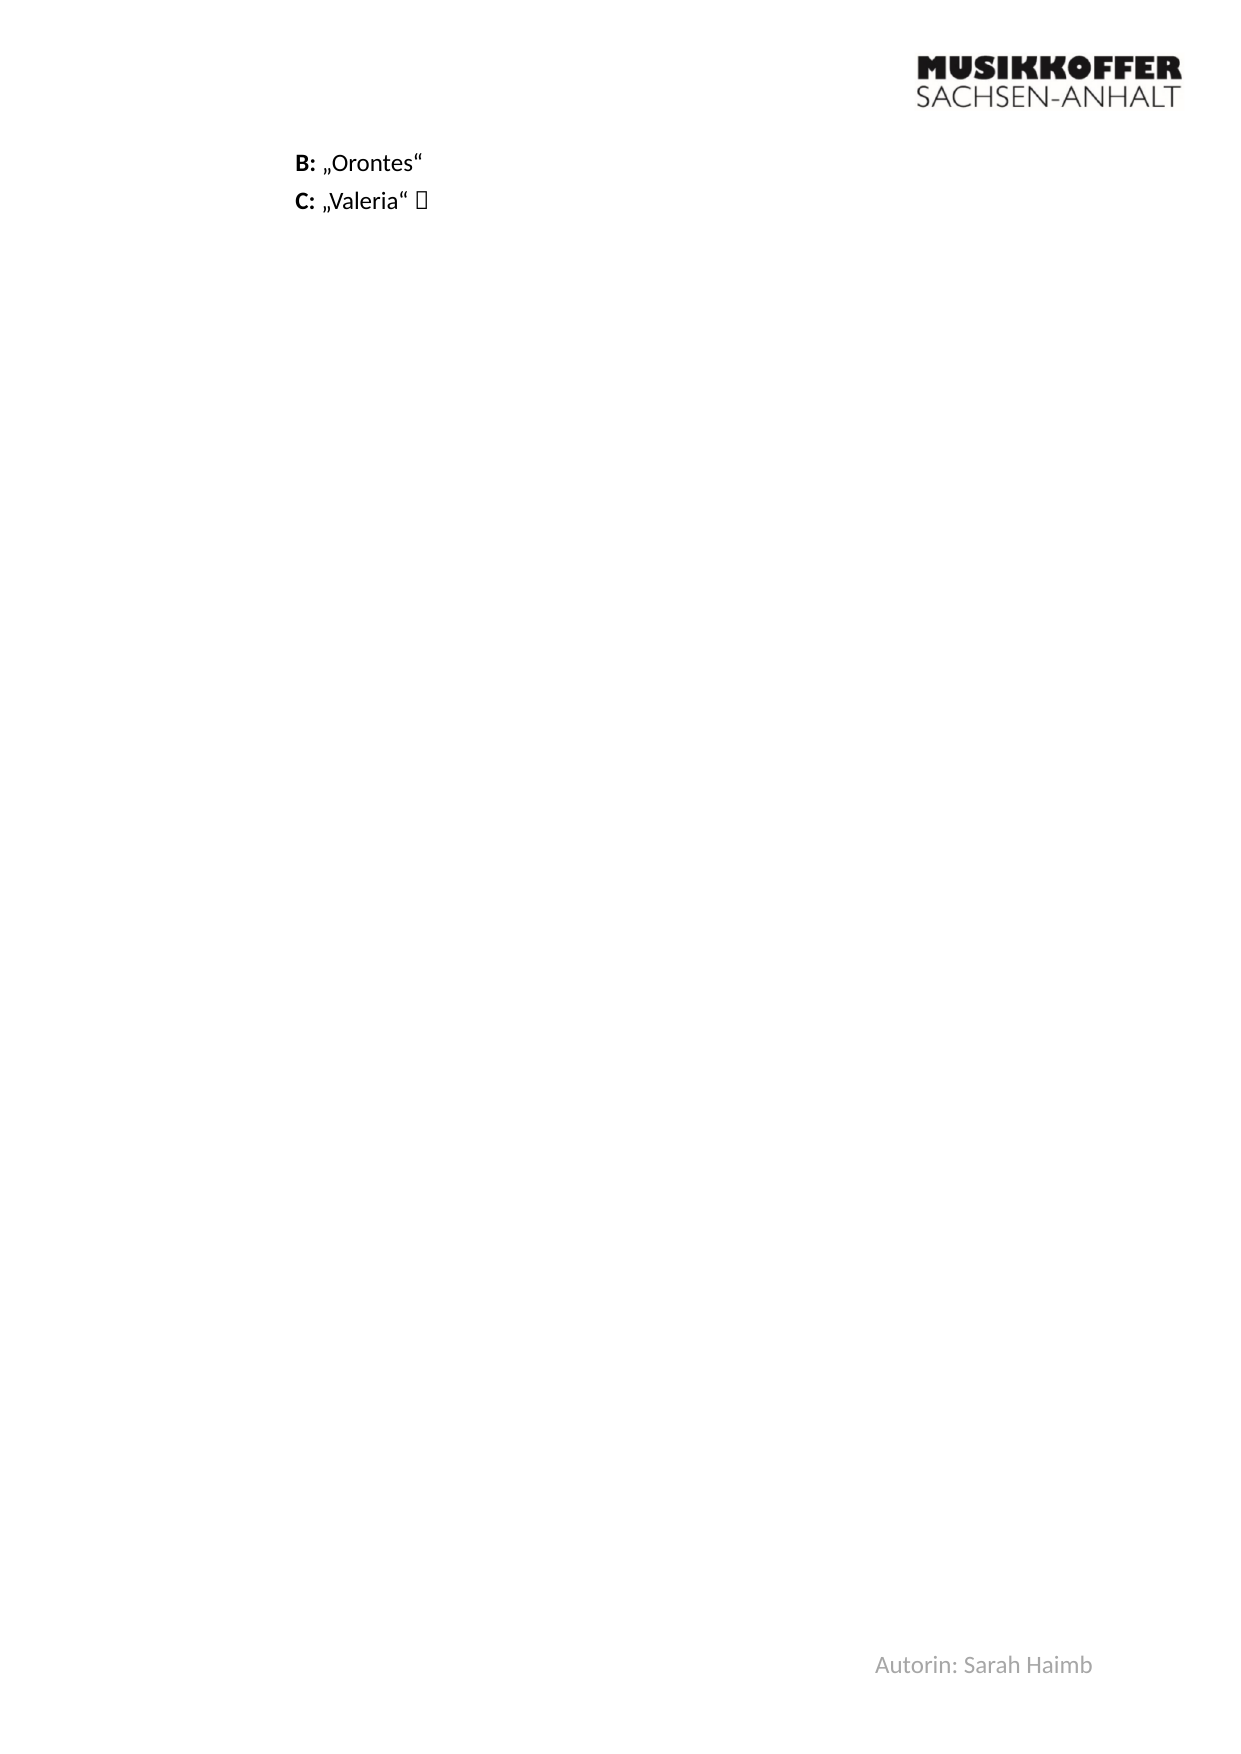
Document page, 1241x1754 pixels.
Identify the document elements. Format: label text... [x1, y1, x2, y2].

text B: „Orontes“ [148, 148, 1093, 178]
text C: „Valeria“ ✅ [148, 183, 1093, 217]
picture [897, 43, 1191, 114]
